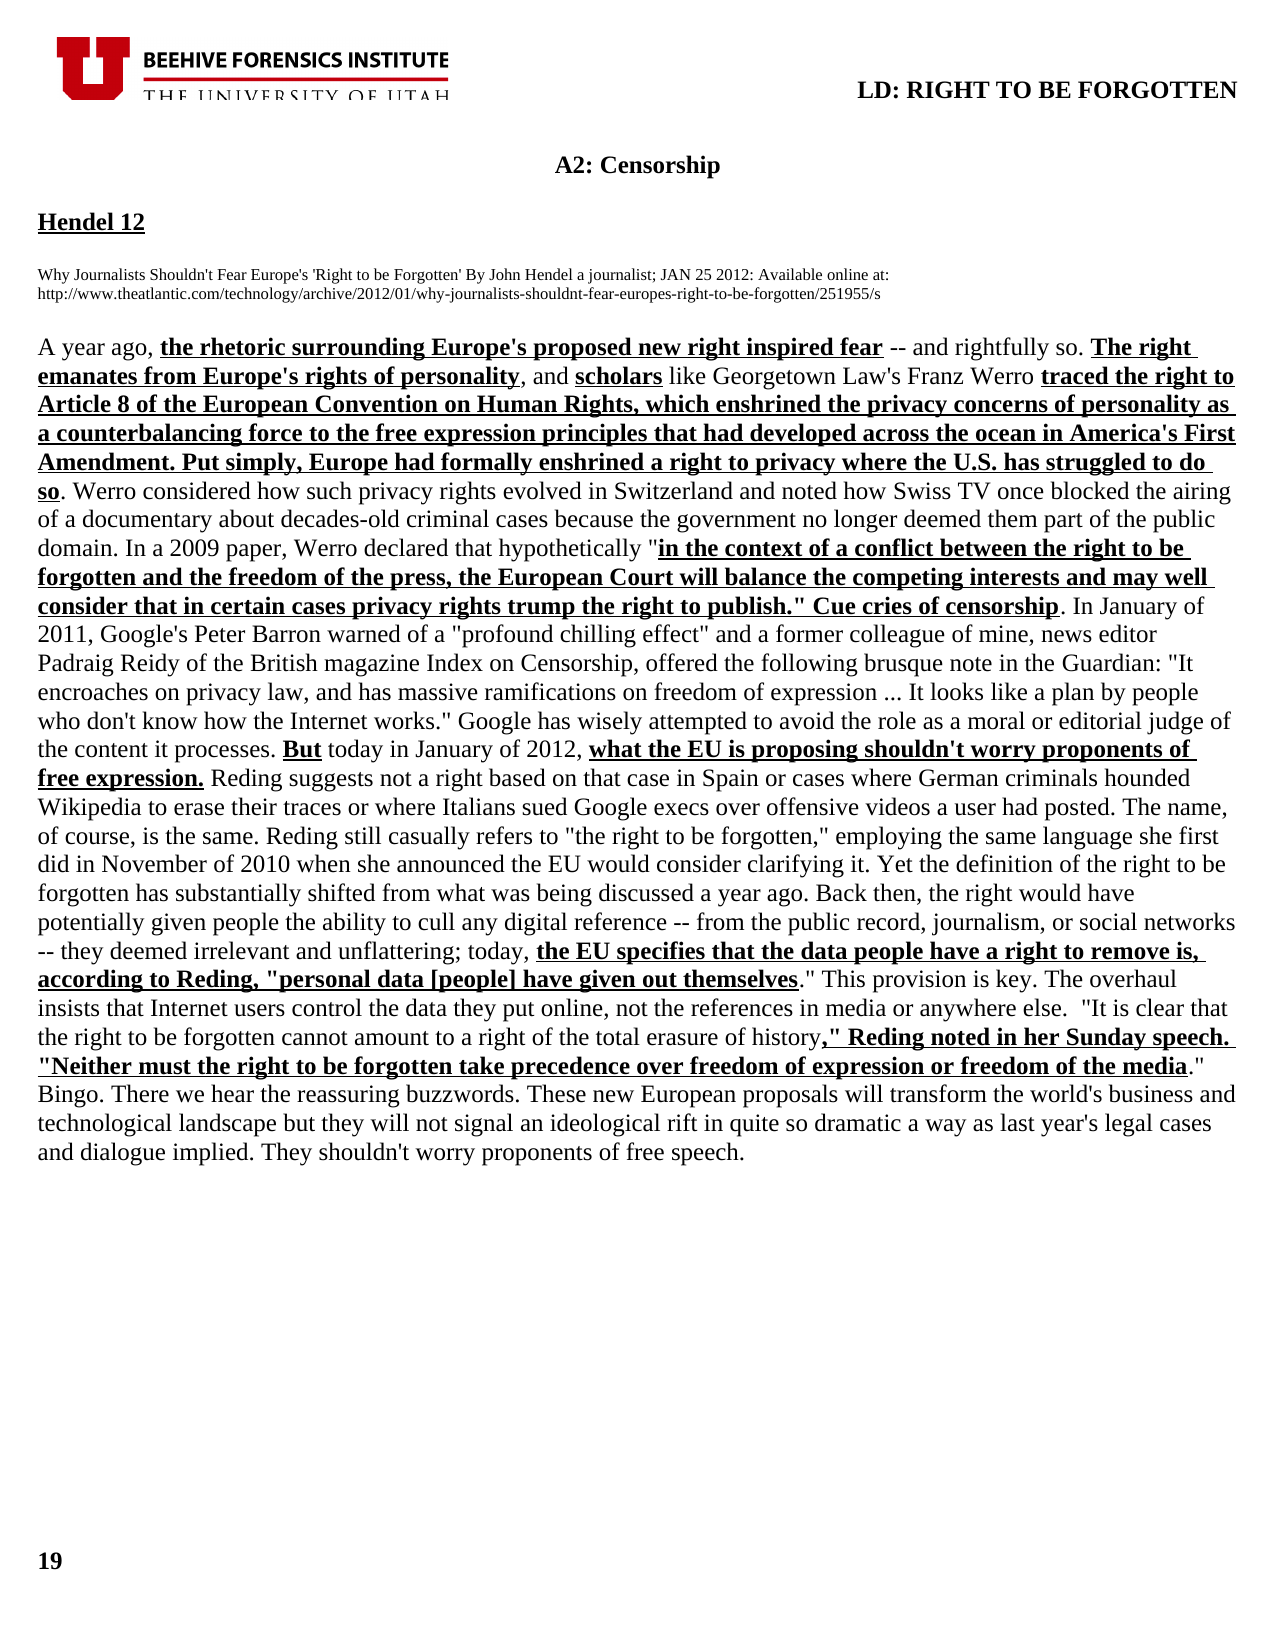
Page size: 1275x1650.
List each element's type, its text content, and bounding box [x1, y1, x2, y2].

picture [56, 37, 449, 100]
text A year ago, the rhetoric surrounding Europe's proposed new right inspired fear -- and rightfully so. The right emanates from Europe's rights of personality, and scholars like Georgetown Law's Franz Werro traced the right to Article 8 of the European Convention on Human Rights, which enshrined the privacy concerns of personality as a counterbalancing force to the free expression principles that had developed across the ocean in America's First Amendment. Put simply, Europe had formally enshrined a right to privacy where the U.S. has struggled to do so. Werro considered how such privacy rights evolved in Switzerland and noted how Swiss TV once blocked the airing of a documentary about decades-old criminal cases because the government no longer deemed them part of the public domain. In a 2009 paper, Werro declared that hypothetically "in the context of a conflict between the right to be forgotten and the freedom of the press, the European Court will balance the competing interests and may well consider that in certain cases privacy rights trump the right to publish." Cue cries of censorship. In January of 2011, Google's Peter Barron warned of a "profound chilling effect" and a former colleague of mine, news editor Padraig Reidy of the British magazine Index on Censorship, offered the following brusque note in the Guardian: "It encroaches on privacy law, and has massive ramifications on freedom of expression ... It looks like a plan by people who don't know how the Internet works." Google has wisely attempted to avoid the role as a moral or editorial judge of the content it processes. But today in January of 2012, what the EU is proposing shouldn't worry proponents of free expression. Reding suggests not a right based on that case in Spain or cases where German criminals hounded Wikipedia to erase their traces or where Italians sued Google execs over offensive videos a user had posted. The name, of course, is the same. Reding still casually refers to "the right to be forgotten," employing the same language she first did in November of 2010 when she announced the EU would consider clarifying it. Yet the definition of the right to be forgotten has substantially shifted from what was being discussed a year ago. Back then, the right would have potentially given people the ability to cull any digital reference -- from the public record, journalism, or social networks -- they deemed irrelevant and unflattering; today, the EU specifies that the data people have a right to remove is, according to Reding, "personal data [people] have given out themselves." This provision is key. The overhaul insists that Internet users control the data they put online, not the references in media or anywhere else. "It is clear that the right to be forgotten cannot amount to a right of the total erasure of history," Reding noted in her Sunday speech. "Neither must the right to be forgotten take precedence over freedom of expression or freedom of the media." [37, 332, 1237, 1079]
subtitle A2: Censorship [187, 150, 1087, 179]
text Why Journalists Shouldn't Fear Europe's 'Right to be Forgotten' By John Hendel a journalist; JAN 25 2012: Available online at: http://www.theatlantic.com/technology/archive/2012/01/why-journalists-shouldnt-fear-europes-right-to-be-forgotten/251955/s [37, 265, 1237, 303]
text Hendel 12 [37, 207, 1237, 236]
text Bingo. There we hear the reassuring buzzwords. These new European proposals will transform the world's business and technological landscape but they will not signal an ideological rift in quite so dramatic a way as last year's legal cases and dialogue implied. They shouldn't worry proponents of free speech. [37, 1079, 1237, 1166]
